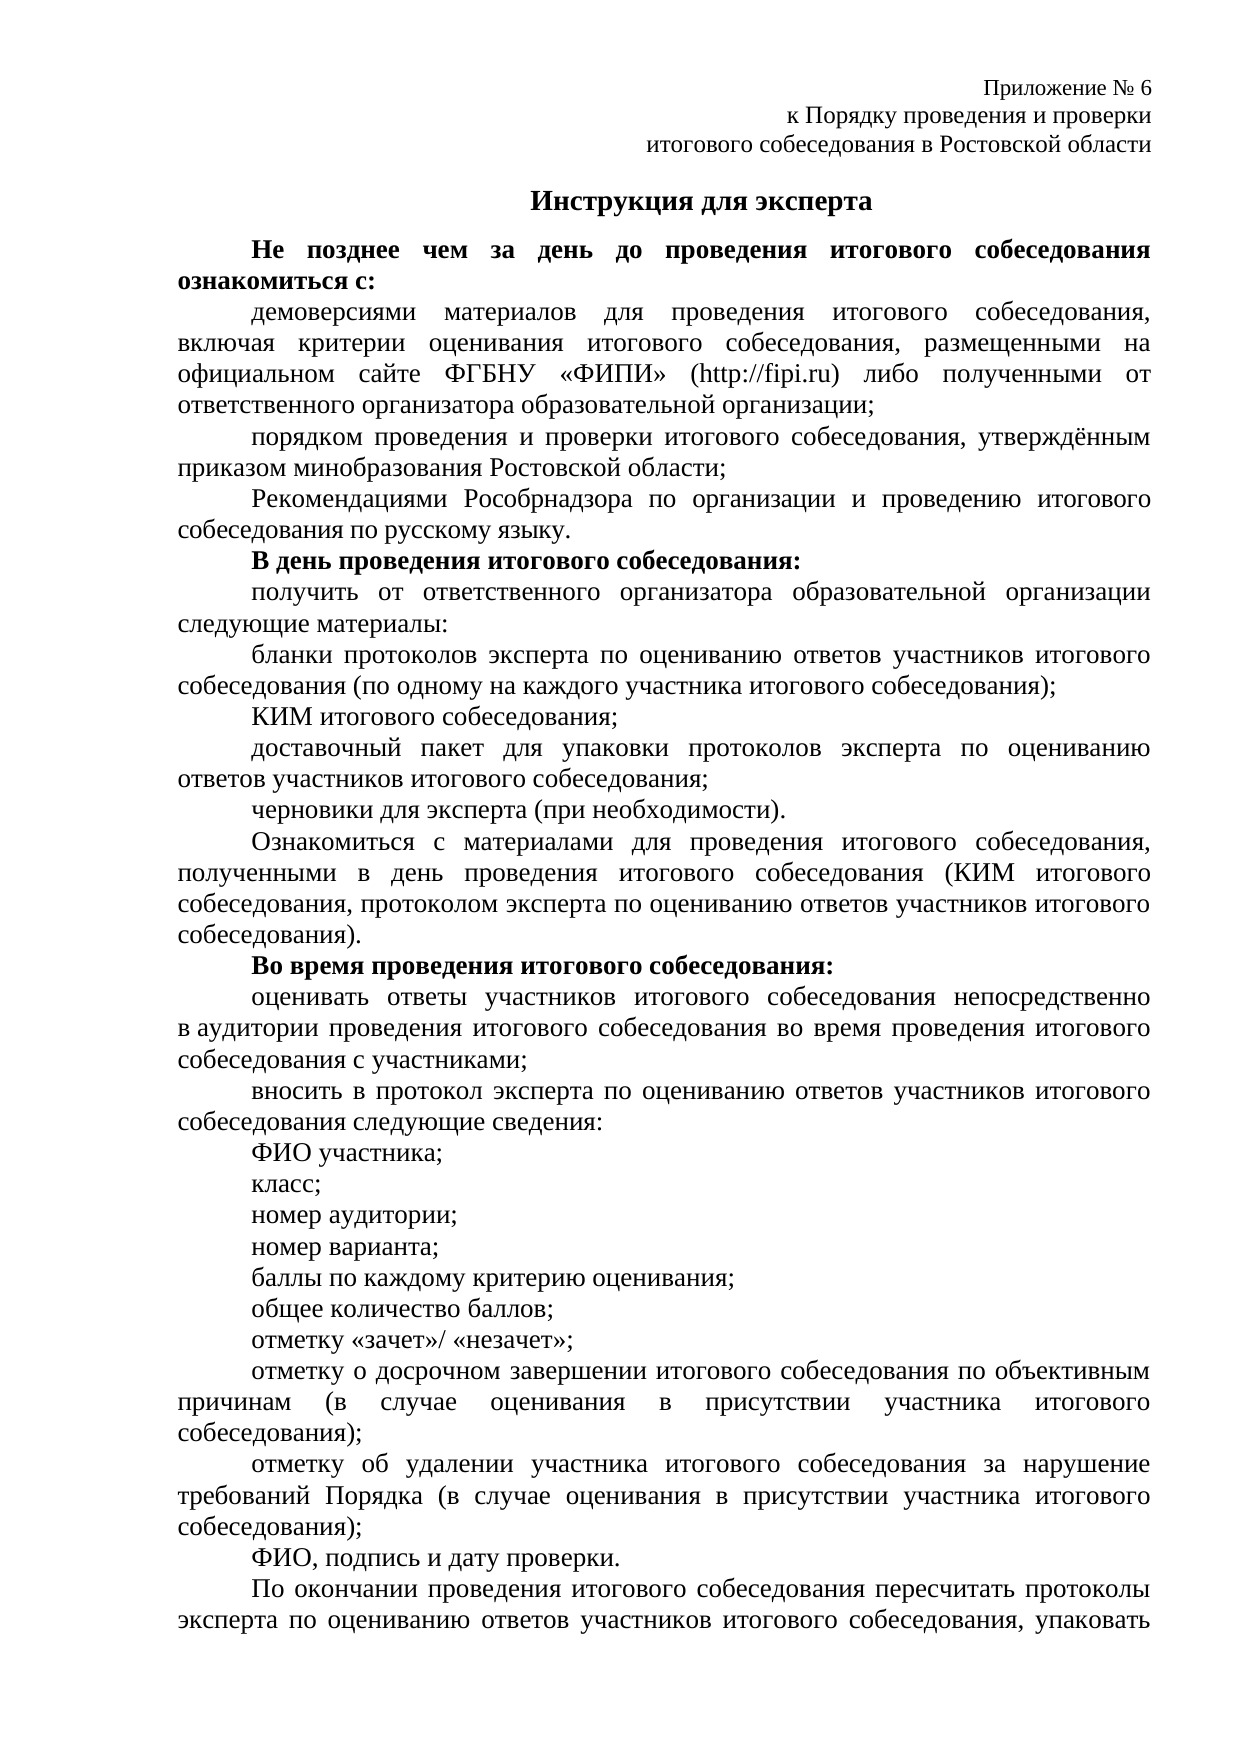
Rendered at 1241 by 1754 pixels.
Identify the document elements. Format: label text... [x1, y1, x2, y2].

text итогового собеседования в Ростовской области [177, 129, 1152, 158]
text В день проведения итогового собеседования: [177, 544, 1152, 576]
text Рекомендациями Рособрнадзора по организации и проведению итогового собеседования по русскому языку. [177, 482, 1152, 544]
text бланки протоколов эксперта по оцениванию ответов участников итогового собеседования (по одному на каждого участника итогового собеседования); [177, 638, 1152, 700]
text демоверсиями материалов для проведения итогового собеседования, включая критерии оценивания итогового собеседования, размещенными на официальном сайте ФГБНУ «ФИПИ» (http://fipi.ru) либо полученными от ответственного организатора образовательной организации; [177, 295, 1152, 420]
text оценивать ответы участников итогового собеседования непосредственно в аудитории проведения итогового собеседования во время проведения итогового собеседования с участниками; [177, 980, 1152, 1074]
text к Порядку проведения и проверки [177, 100, 1152, 129]
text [177, 1572, 1152, 1634]
text КИМ итогового собеседования; [177, 700, 1152, 731]
text ФИО, подпись и дату проверки. [177, 1541, 1152, 1572]
text ФИО участника; [177, 1136, 1152, 1167]
text порядком проведения и проверки итогового собеседования, утверждённым приказом минобразования Ростовской области; [177, 420, 1152, 482]
text получить от ответственного организатора образовательной организации следующие материалы: [177, 576, 1152, 638]
text номер аудитории; [177, 1198, 1152, 1229]
text Не позднее чем за день до проведения итогового собеседования ознакомиться с: [177, 233, 1152, 295]
text доставочный пакет для упаковки протоколов эксперта по оцениванию ответов участников итогового собеседования; [177, 731, 1152, 793]
text Ознакомиться с материалами для проведения итогового собеседования, полученными в день проведения итогового собеседования (КИМ итогового собеседования, протоколом эксперта по оцениванию ответов участников итогового собеседования). [177, 825, 1152, 949]
text отметку об удалении участника итогового собеседования за нарушение требований Порядка (в случае оценивания в присутствии участника итогового собеседования); [177, 1448, 1152, 1541]
text отметку «зачет»/ «незачет»; [177, 1323, 1152, 1354]
text отметку о досрочном завершении итогового собеседования по объективным причинам (в случае оценивания в присутствии участника итогового собеседования); [177, 1354, 1152, 1448]
text вносить в протокол эксперта по оцениванию ответов участников итогового собеседования следующие сведения: [177, 1074, 1152, 1136]
text Инструкция для эксперта [177, 183, 1152, 216]
text черновики для эксперта (при необходимости). [177, 793, 1152, 825]
text Приложение № 6 [177, 74, 1152, 100]
text номер варианта; [177, 1229, 1152, 1261]
text общее количество баллов; [177, 1292, 1152, 1323]
text баллы по каждому критерию оценивания; [177, 1261, 1152, 1292]
text Во время проведения итогового собеседования: [177, 949, 1152, 980]
text класс; [177, 1167, 1152, 1198]
